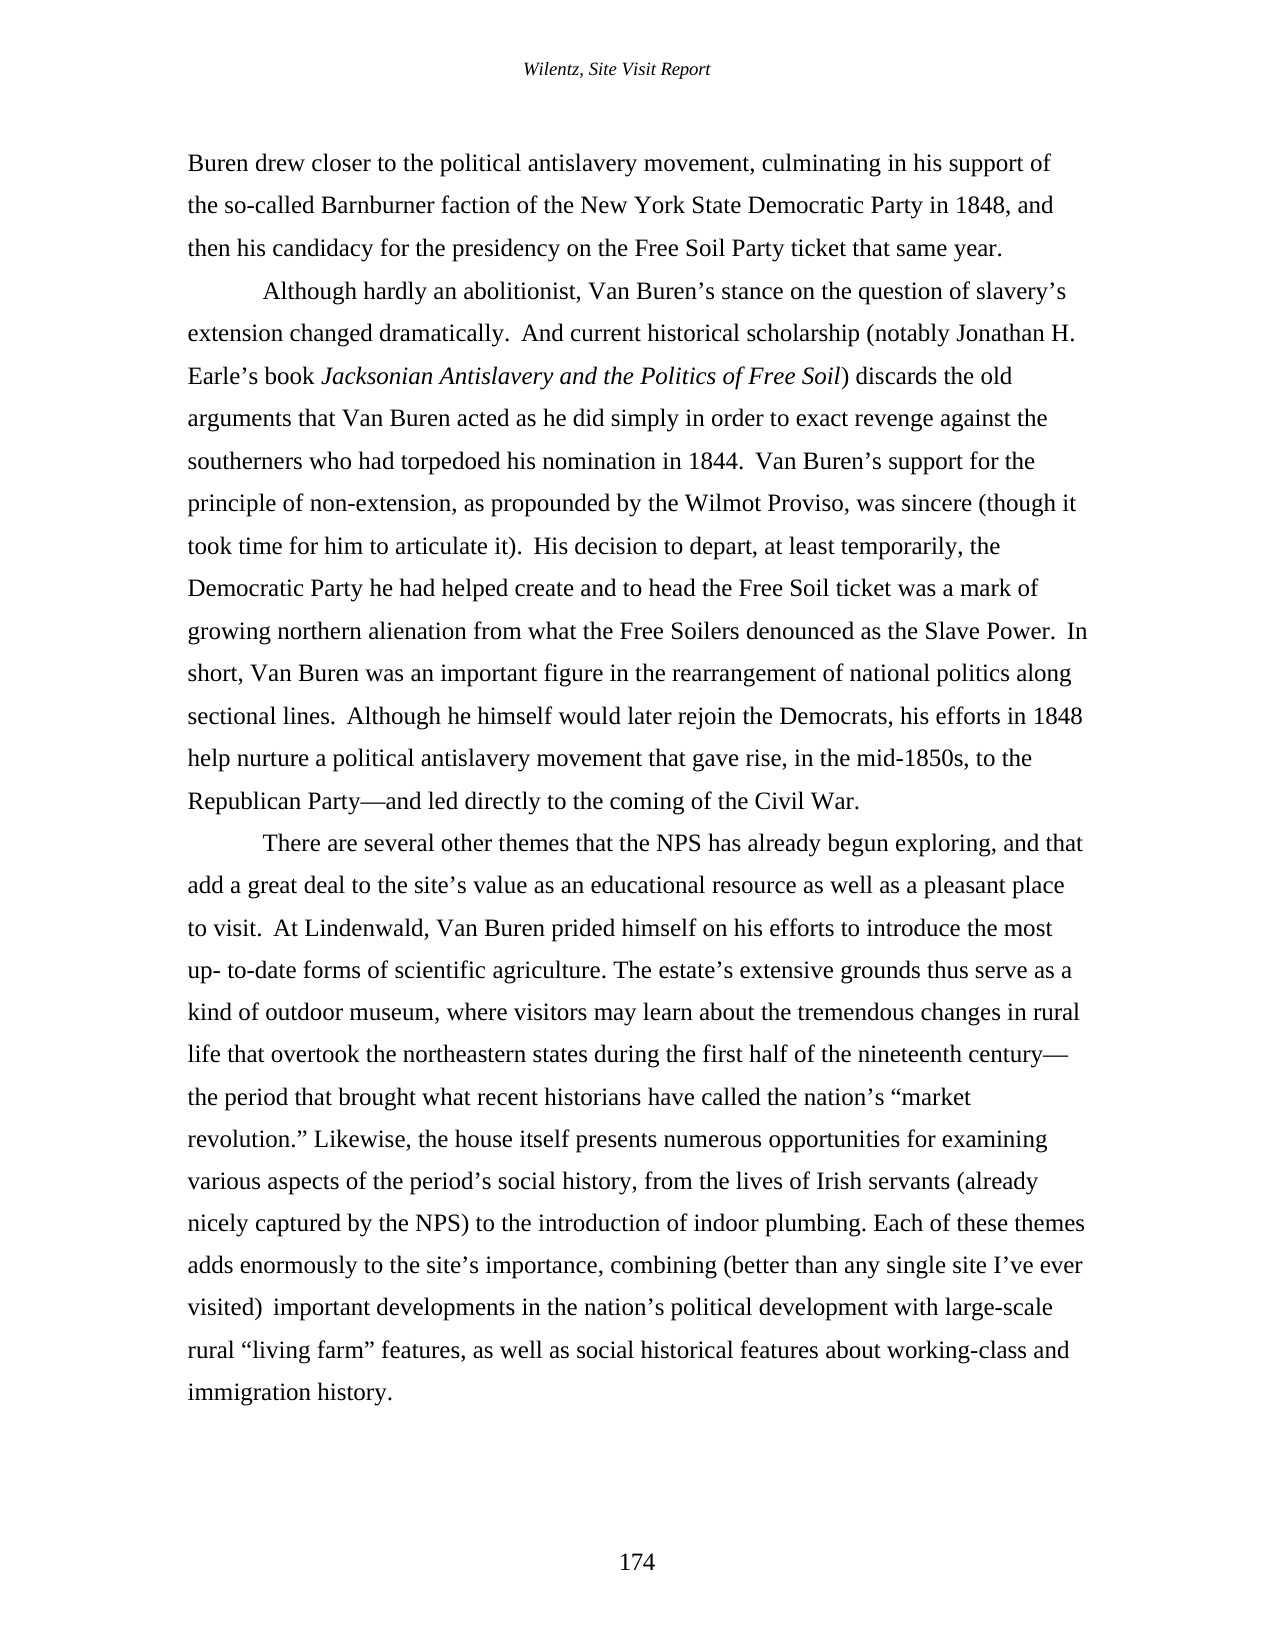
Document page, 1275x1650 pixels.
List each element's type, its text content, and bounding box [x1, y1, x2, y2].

text Although hardly an abolitionist, Van Buren’s stance on the question of slavery’s extension changed dramatically. And current historical scholarship (notably Jonathan H. Earle’s book Jacksonian Antislavery and the Politics of Free Soil) discards the old arguments that Van Buren acted as he did simply in order to exact revenge against the southerners who had torpedoed his nomination in 1844. Van Buren’s support for the principle of non-extension, as propounded by the Wilmot Proviso, was sincere (though it took time for him to articulate it). His decision to depart, at least temporarily, the Democratic Party he had helped create and to head the Free Soil ticket was a mark of growing northern alienation from what the Free Soilers denounced as the Slave Power. In short, Van Buren was an important figure in the rearrangement of national politics along sectional lines. Although he himself would later rejoin the Democrats, his efforts in 1848 help nurture a political antislavery movement that gave rise, in the mid-1850s, to the Republican Party—and led directly to the coming of the Civil War. [187, 276, 1100, 815]
text There are several other themes that the NPS has already begun exploring, and that add a great deal to the site’s value as an educational resource as well as a pleasant place to visit. At Lindenwald, Van Buren prided himself on his efforts to introduce the most up- to-date forms of scientific agriculture. The estate’s extensive grounds thus serve as a kind of outdoor museum, where visitors may learn about the tremendous changes in rural life that overtook the northeastern states during the first half of the nineteenth century—the period that brought what recent historians have called the nation’s “market revolution.” Likewise, the house itself presents numerous opportunities for examining various aspects of the period’s social history, from the lives of Irish servants (already nicely captured by the NPS) to the introduction of indoor plumbing. Each of these themes adds enormously to the site’s importance, combining (better than any single site I’ve ever visited) important developments in the nation’s political development with large-scale rural “living farm” features, as well as social historical features about working-class and immigration history. [187, 828, 1088, 1406]
text Buren drew closer to the political antislavery movement, culminating in his support of the so-called Barnburner faction of the New York State Democratic Party in 1848, and then his candidacy for the presidency on the Free Soil Party ticket that same year. [187, 148, 1086, 262]
